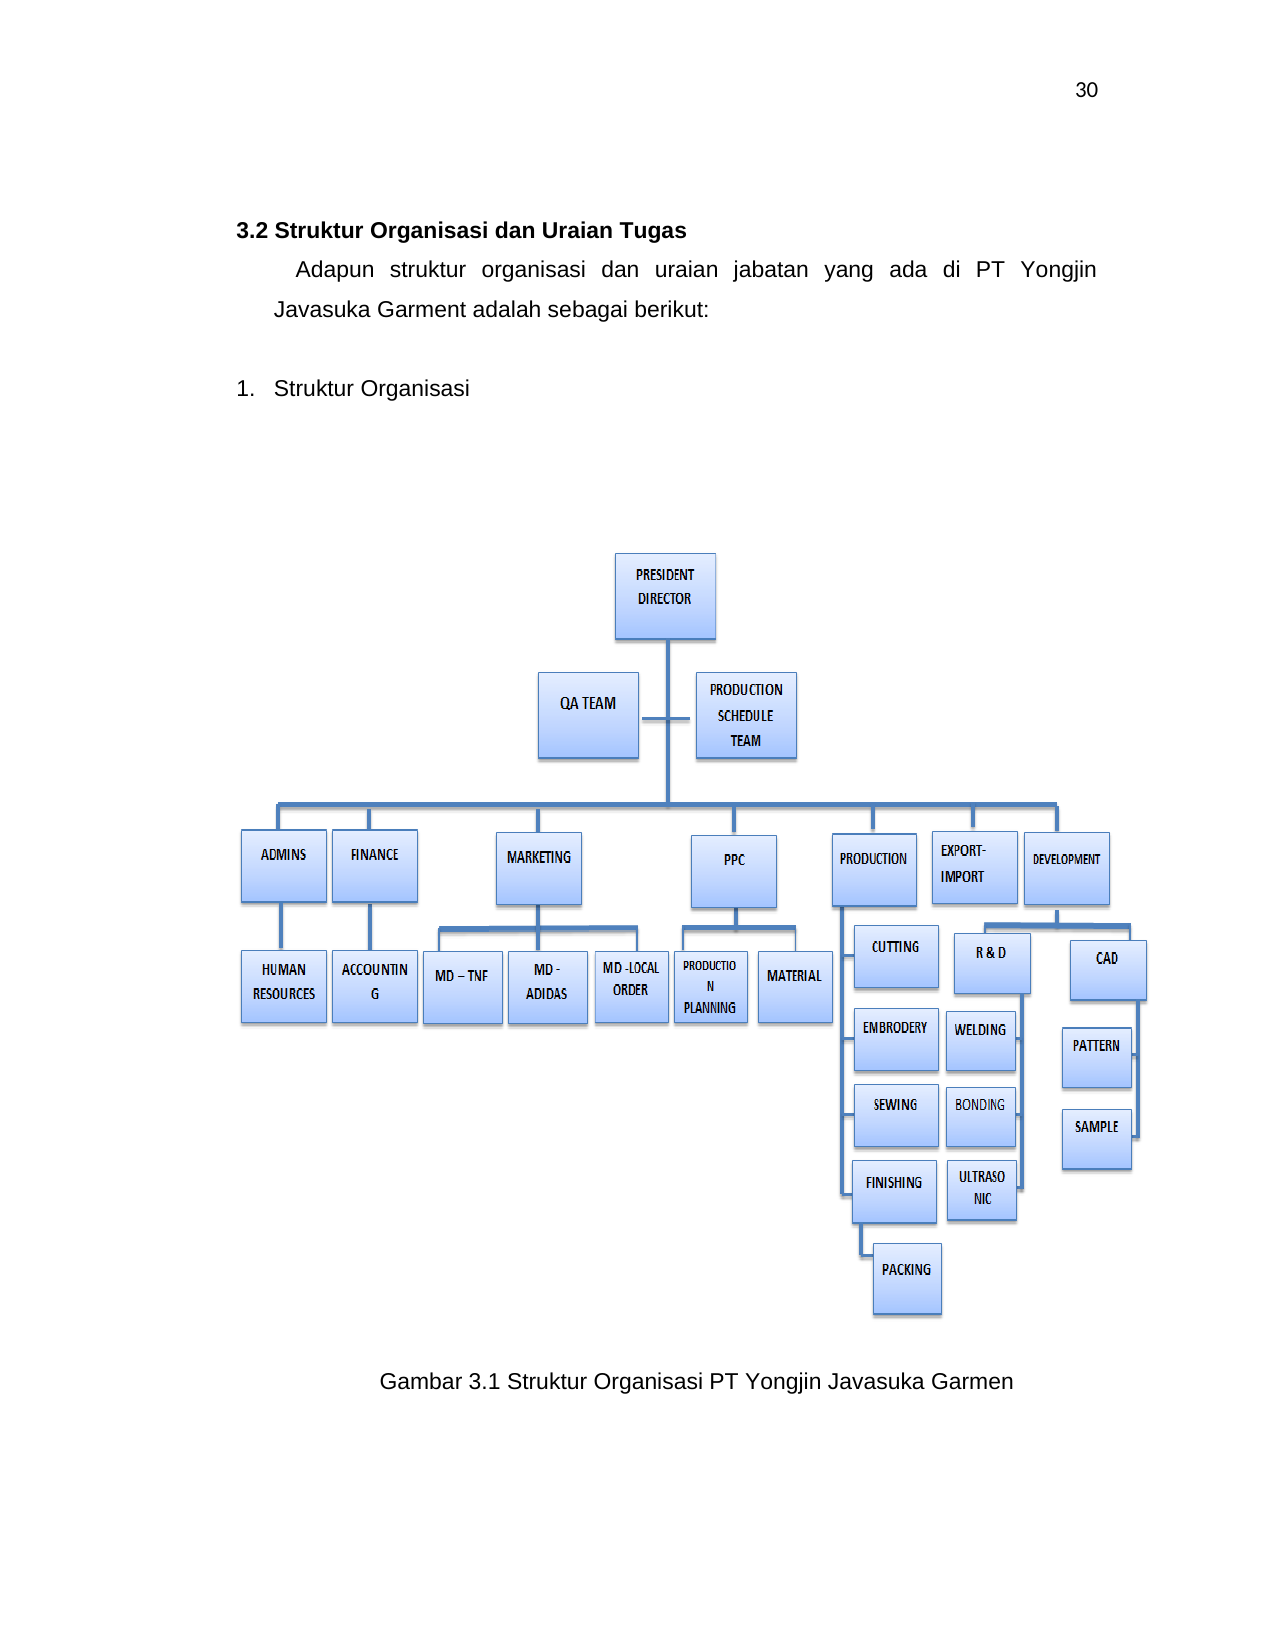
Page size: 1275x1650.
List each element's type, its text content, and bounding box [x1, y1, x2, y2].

text Adapun struktur organisasi dan uraian jabatan yang ada di PT Yongjin Javasuka Garment adalah sebagai berikut: [274, 256, 1098, 322]
text 3.2 Struktur Organisasi dan Uraian Tugas [236, 217, 1098, 243]
picture [236, 520, 1155, 1343]
list Struktur Organisasi [236, 374, 1098, 401]
text Gambar 3.1 Struktur Organisasi PT Yongjin Javasuka Garmen [236, 1368, 1098, 1394]
